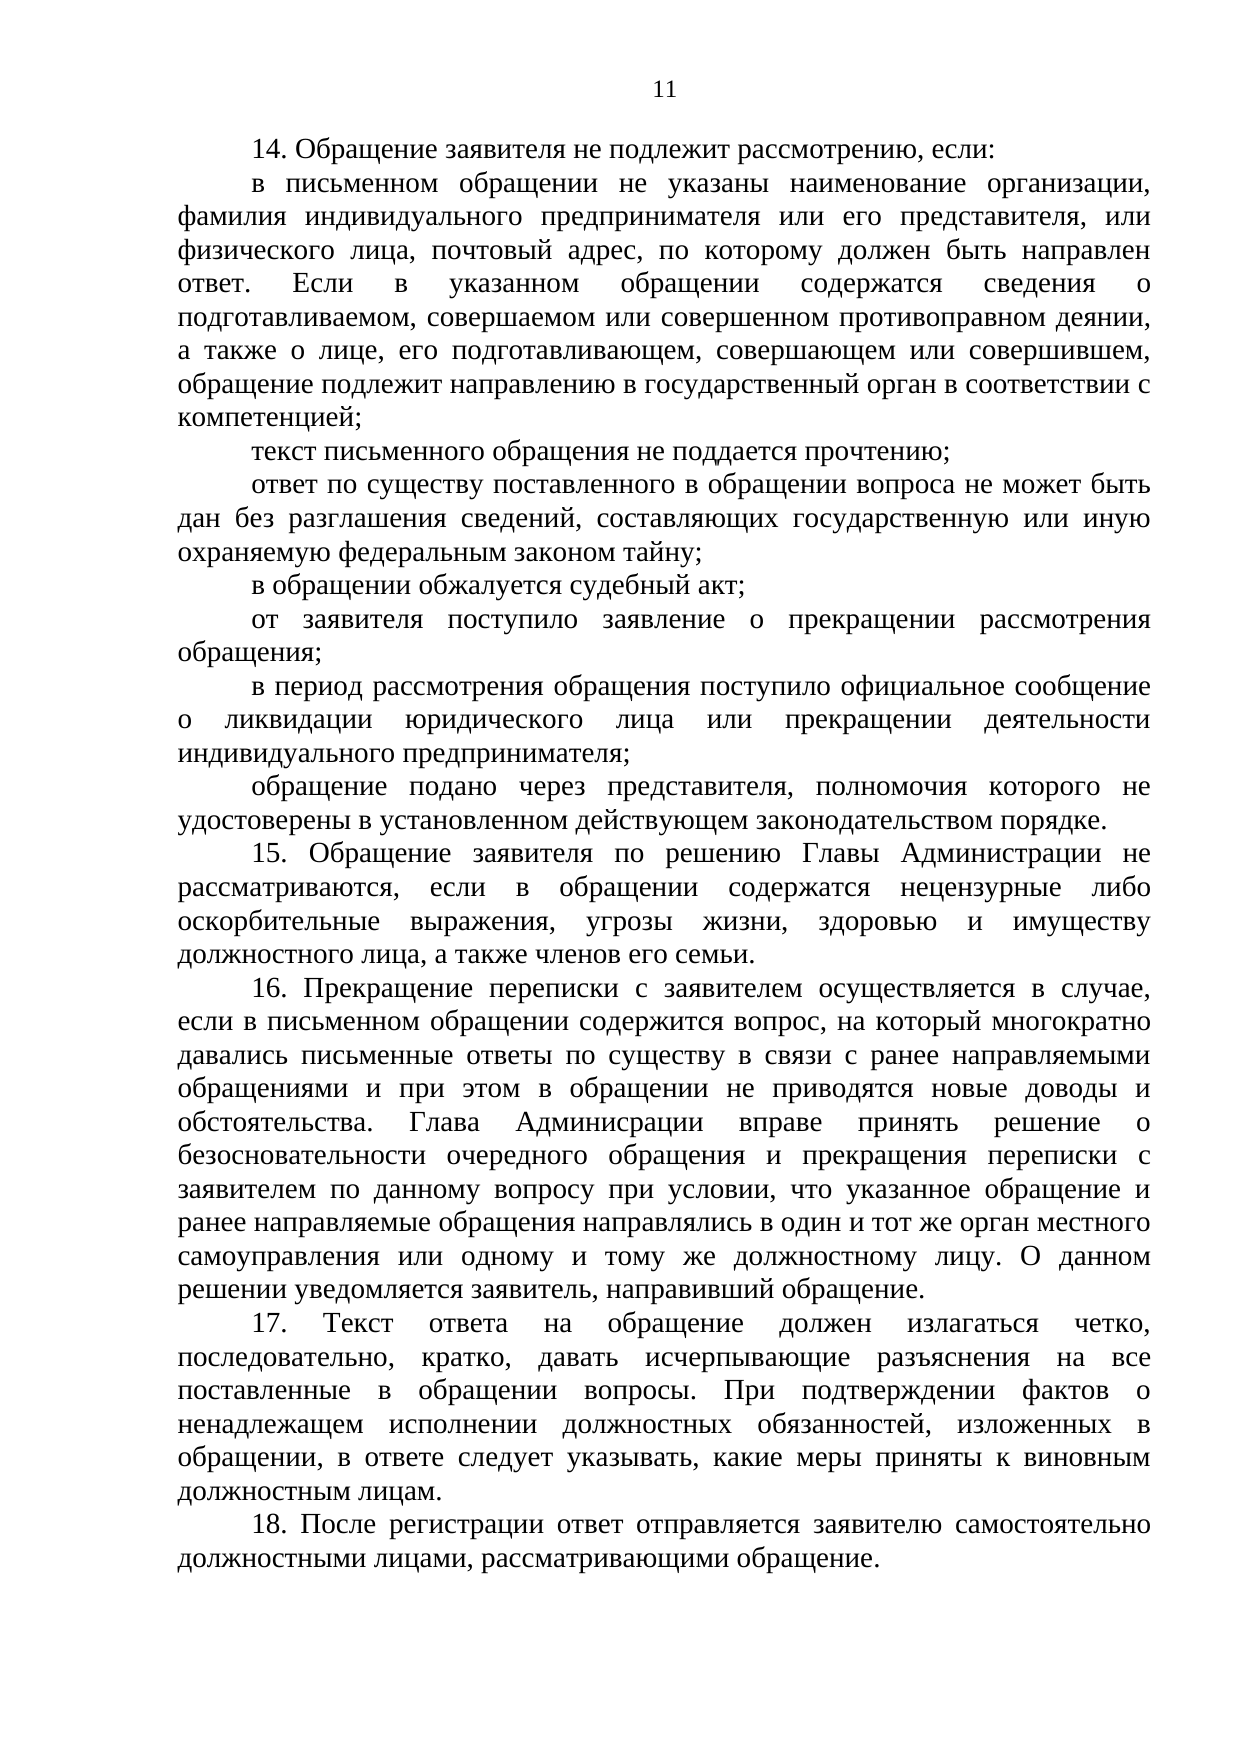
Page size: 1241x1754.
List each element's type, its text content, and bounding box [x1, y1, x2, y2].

text 17. Текст ответа на обращение должен излагаться четко, последовательно, кратко, давать исчерпывающие разъяснения на все поставленные в обращении вопросы. При подтверждении фактов о ненадлежащем исполнении должностных обязанностей, изложенных в обращении, в ответе следует указывать, какие меры приняты к виновным должностным лицам. [177, 1305, 1152, 1506]
text ответ по существу поставленного в обращении вопроса не может быть дан без разглашения сведений, составляющих государственную или иную охраняемую федеральным законом тайну; [177, 467, 1152, 567]
text обращение подано через представителя, полномочия которого не удостоверены в установленном действующем законодательством порядке. [177, 768, 1152, 836]
text в письменном обращении не указаны наименование организации, фамилия индивидуального предпринимателя или его представителя, или физического лица, почтовый адрес, по которому должен быть направлен ответ. Если в указанном обращении содержатся сведения о подготавливаемом, совершаемом или совершенном противоправном деянии, а также о лице, его подготавливающем, совершающем или совершившем, обращение подлежит направлению в государственный орган в соответствии с компетенцией; [177, 165, 1152, 433]
text текст письменного обращения не поддается прочтению; [177, 433, 1152, 467]
text 16. Прекращение переписки с заявителем осуществляется в случае, если в письменном обращении содержится вопрос, на который многократно давались письменные ответы по существу в связи с ранее направляемыми обращениями и при этом в обращении не приводятся новые доводы и обстоятельства. Глава Админисрации вправе принять решение о безосновательности очередного обращения и прекращения переписки с заявителем по данному вопросу при условии, что указанное обращение и ранее направляемые обращения направлялись в один и тот же орган местного самоуправления или одному и тому же должностному лицу. О данном решении уведомляется заявитель, направивший обращение. [177, 970, 1152, 1305]
text в обращении обжалуется судебный акт; [177, 567, 1152, 601]
text 15. Обращение заявителя по решению Главы Администрации не рассматриваются, если в обращении содержатся нецензурные либо оскорбительные выражения, угрозы жизни, здоровью и имуществу должностного лица, а также членов его семьи. [177, 836, 1152, 970]
text 14. Обращение заявителя не подлежит рассмотрению, если: [177, 131, 1152, 165]
text от заявителя поступило заявление о прекращении рассмотрения обращения; [177, 601, 1152, 668]
text в период рассмотрения обращения поступило официальное сообщение о ликвидации юридического лица или прекращении деятельности индивидуального предпринимателя; [177, 668, 1152, 768]
text 18. После регистрации ответ отправляется заявителю самостоятельно должностными лицами, рассматривающими обращение. [177, 1506, 1152, 1573]
